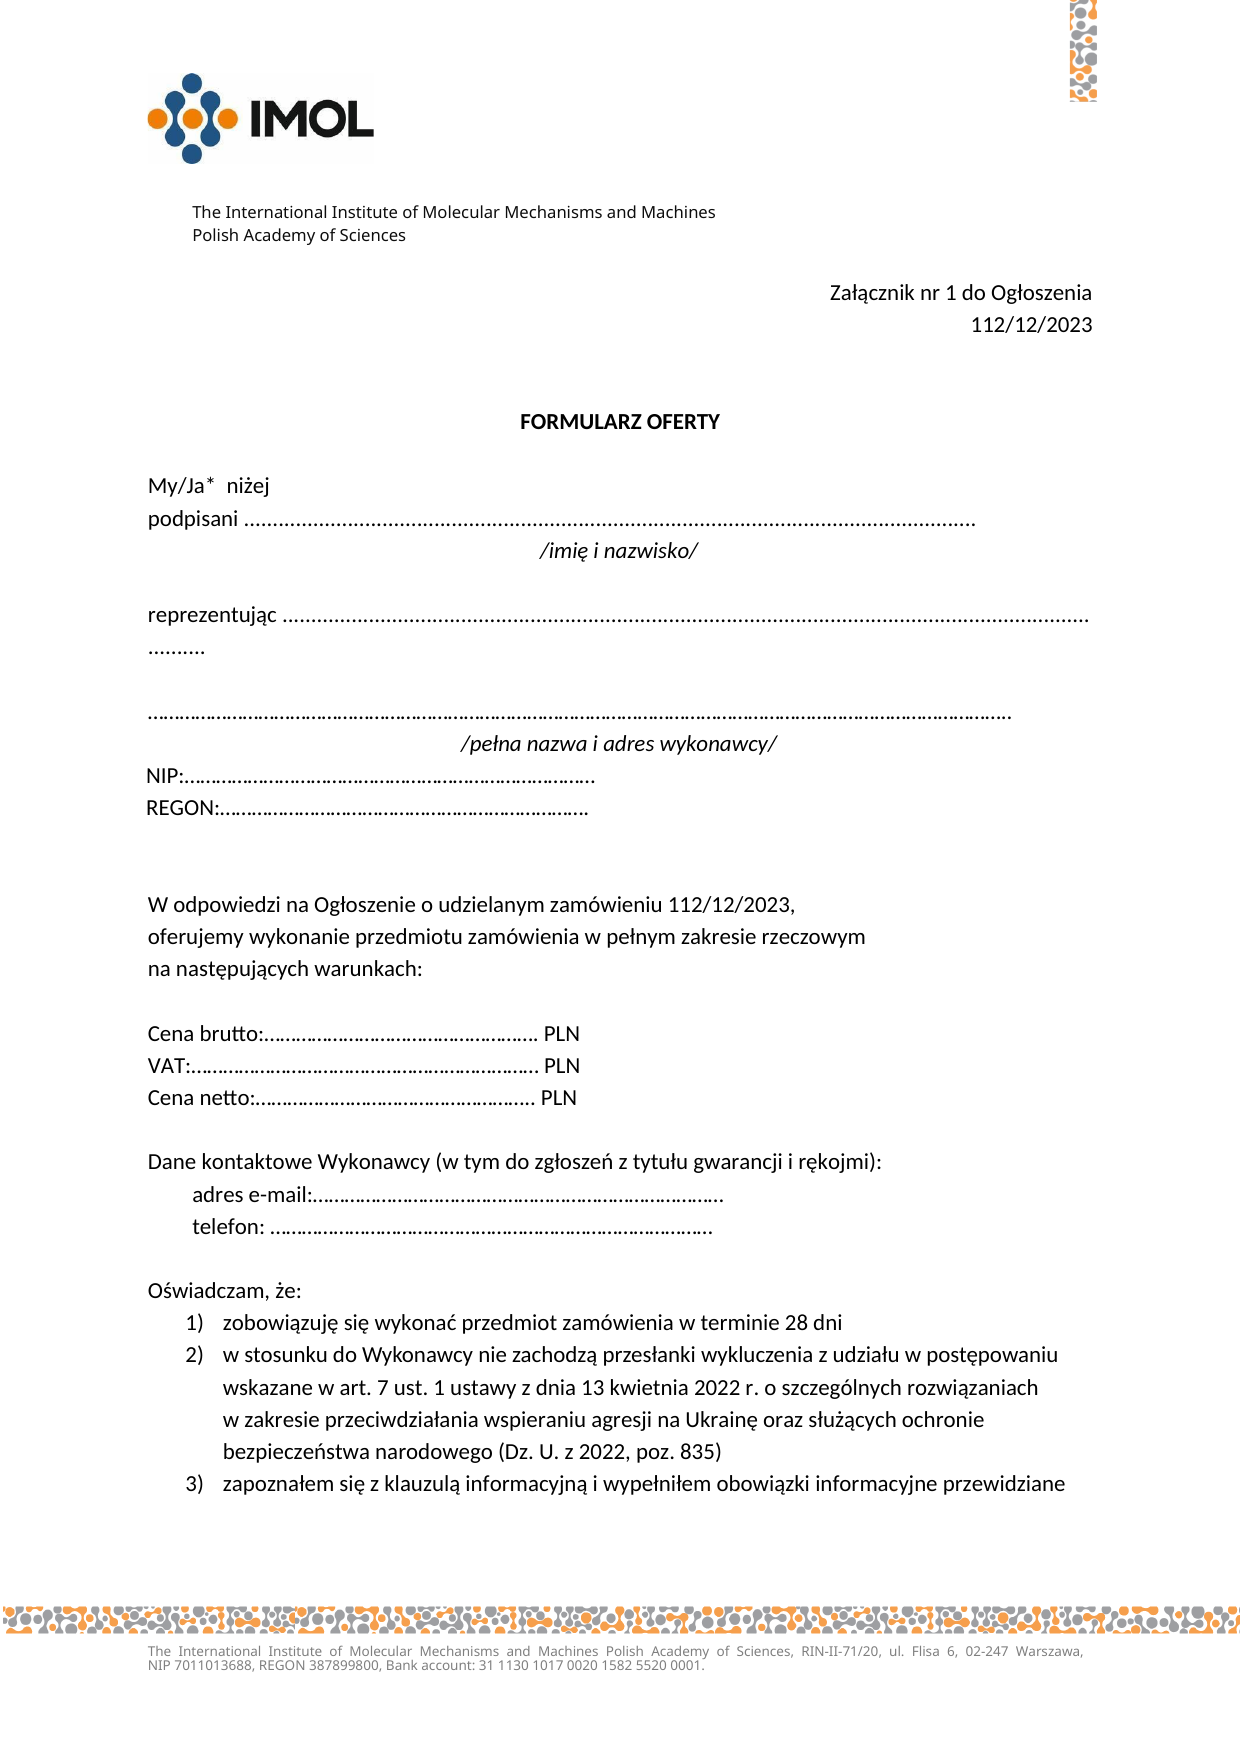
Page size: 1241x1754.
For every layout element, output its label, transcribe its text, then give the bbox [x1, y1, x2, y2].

text NIP:…………………………………………………………………… [146, 761, 1093, 789]
text reprezentując ...................................................................................................................................................... [148, 600, 1093, 661]
text W odpowiedzi na Ogłoszenie o udzielanym zamówieniu 112/12/2023, [148, 890, 1093, 918]
text /imię i nazwisko/ [148, 536, 1093, 564]
picture [147, 73, 374, 164]
text ……………………………………………………………………………………………………………………………………………….. [148, 697, 1093, 725]
text Oświadczam, że: [148, 1276, 1093, 1304]
text oferujemy wykonanie przedmiotu zamówienia w pełnym zakresie rzeczowym [148, 922, 1093, 950]
text REGON:……………………………………………………………. [146, 793, 1093, 821]
text 112/12/2023 [148, 311, 1093, 339]
text Cena brutto:……………………………………………. PLN [148, 1019, 1093, 1047]
list w stosunku do Wykonawcy nie zachodzą przesłanki wykluczenia z udziału w postępowaniu wskazane w art. 7 ust. 1 ustawy z dnia 13 kwietnia 2022 r. o szczególnych rozwiązaniach w zakresie przeciwdziałania wspieraniu agresji na Ukrainę oraz służących ochronie bezpieczeństwa narodowego (Dz. U. z 2022, poz. 835) [185, 1341, 1093, 1465]
text adres e-mail:…………………………………………………………………… [192, 1180, 1093, 1208]
list zobowiązuję się wykonać przedmiot zamówienia w terminie 28 dni [185, 1308, 1093, 1336]
text FORMULARZ OFERTY [148, 407, 1093, 435]
text Cena netto:…………………………………………….. PLN [148, 1083, 1093, 1111]
text na następujących warunkach: [148, 954, 1093, 982]
text My/Ja* niżej podpisani ............................................................................................................................... [148, 472, 1093, 532]
text telefon: ………………………………………………………………………… [192, 1212, 1093, 1240]
picture [1070, 0, 1097, 101]
text Dane kontaktowe Wykonawcy (w tym do zgłoszeń z tytułu gwarancji i rękojmi): [148, 1147, 1093, 1176]
text Załącznik nr 1 do Ogłoszenia [148, 278, 1093, 306]
text /pełna nazwa i adres wykonawcy/ [148, 729, 1093, 757]
picture [3, 1605, 1240, 1634]
text VAT:………………………………………………………… PLN [148, 1051, 1093, 1079]
